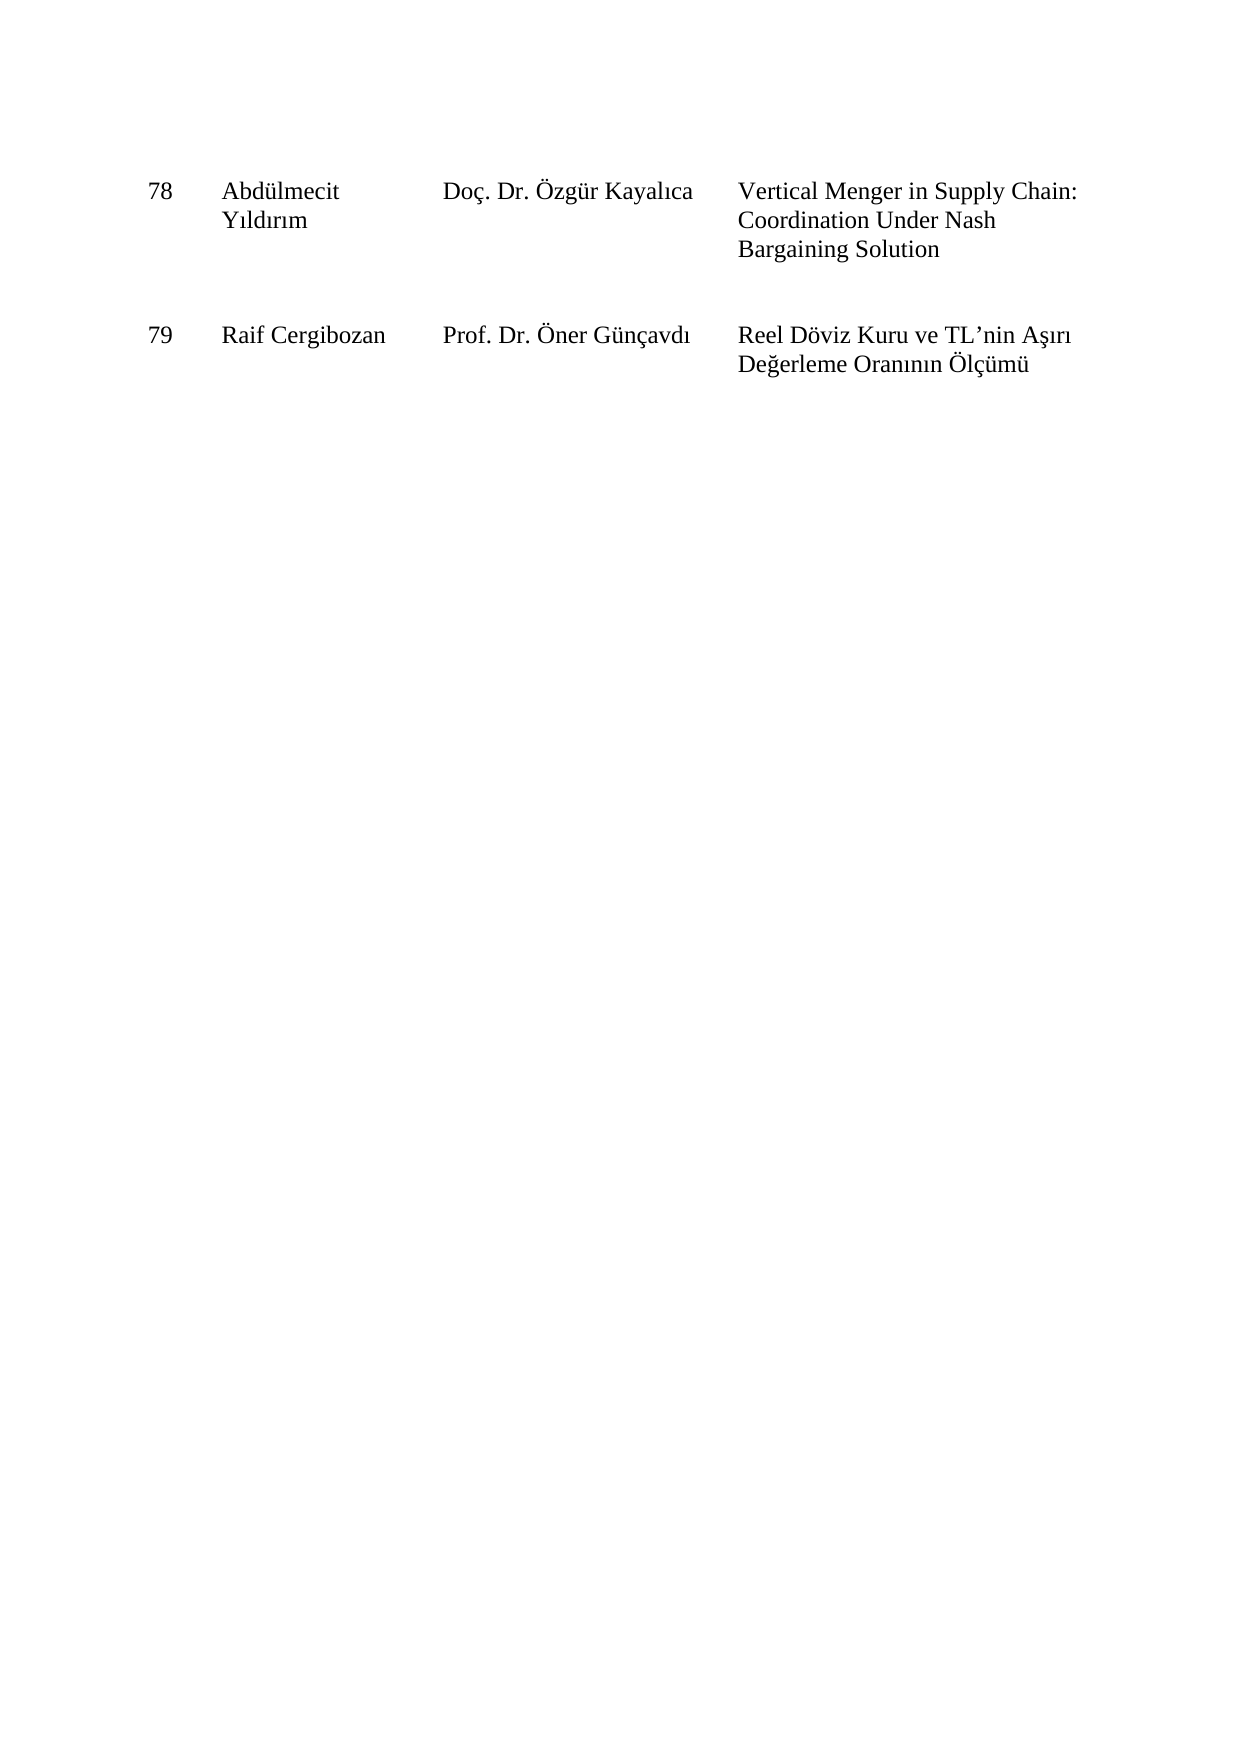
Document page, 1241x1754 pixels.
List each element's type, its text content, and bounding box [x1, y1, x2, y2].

text Değerleme Oranının Ölçümü [148, 349, 1092, 378]
text 78 Abdülmecit Doç. Dr. Özgür Kayalıca Vertical Menger in Supply Chain: [148, 176, 1092, 205]
text 79 Raif Cergibozan Prof. Dr. Öner Günçavdı Reel Döviz Kuru ve TL’nin Aşırı [148, 320, 1092, 349]
text Bargaining Solution [148, 234, 1092, 263]
text Yıldırım Coordination Under Nash [148, 205, 1092, 234]
